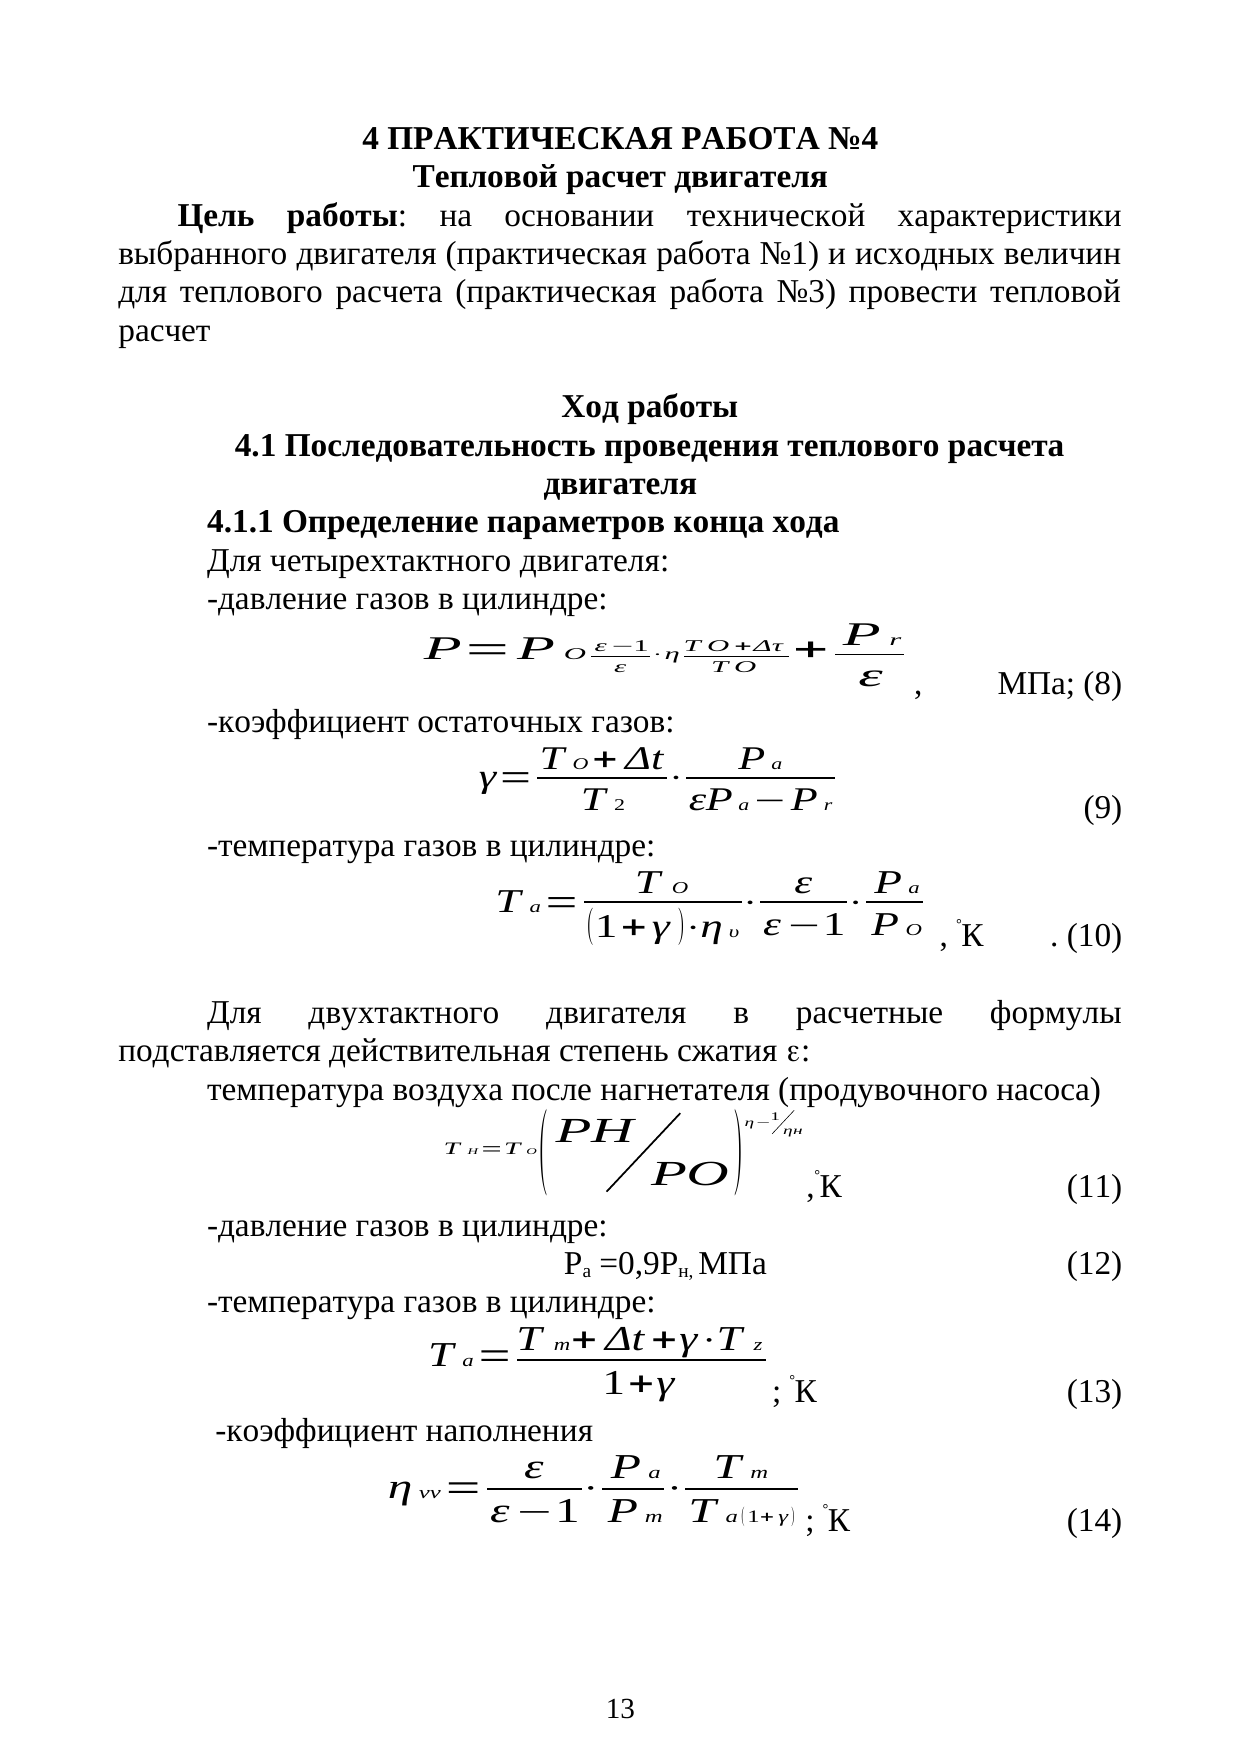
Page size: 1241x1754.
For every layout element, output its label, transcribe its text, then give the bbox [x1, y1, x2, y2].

text ; К (14) [118, 1448, 1122, 1538]
text Цель работы: на основании технической характеристики выбранного двигателя (практическая работа №1) и исходных величин для теплового расчета (практическая работа №3) провести тепловой расчет [118, 195, 1122, 348]
text Ра =0,9Рн, МПа (12) [118, 1243, 1122, 1282]
text -коэффициент остаточных газов: [118, 702, 1122, 740]
text Ход работы [118, 386, 1122, 425]
text , К . (10) [118, 864, 1122, 954]
text Для двухтактного двигателя в расчетные формулы подставляется действительная степень сжатия : [118, 992, 1122, 1069]
text -температура газов в цилиндре: [118, 1282, 1122, 1320]
text Тепловой расчет двигателя [118, 156, 1122, 195]
text -давление газов в цилиндре: [118, 578, 1122, 616]
text (9) [118, 740, 1122, 825]
text 4.1 Последовательность проведения теплового расчета двигателя [118, 425, 1122, 501]
text 4.1.1 Определение параметров конца хода [118, 501, 1122, 540]
text , МПа; (8) [118, 616, 1122, 702]
text -температура газов в цилиндре: [118, 825, 1122, 864]
text ,К (11) [118, 1107, 1122, 1205]
text 4 ПРАКТИЧЕСКАЯ РАБОТА №4 [118, 118, 1122, 156]
text -коэффициент наполнения [118, 1410, 1122, 1448]
text ; К (13) [118, 1320, 1122, 1410]
text -давление газов в цилиндре: [118, 1205, 1122, 1243]
text температура воздуха после нагнетателя (продувочного насоса) [118, 1069, 1122, 1107]
text Для четырехтактного двигателя: [118, 540, 1122, 578]
